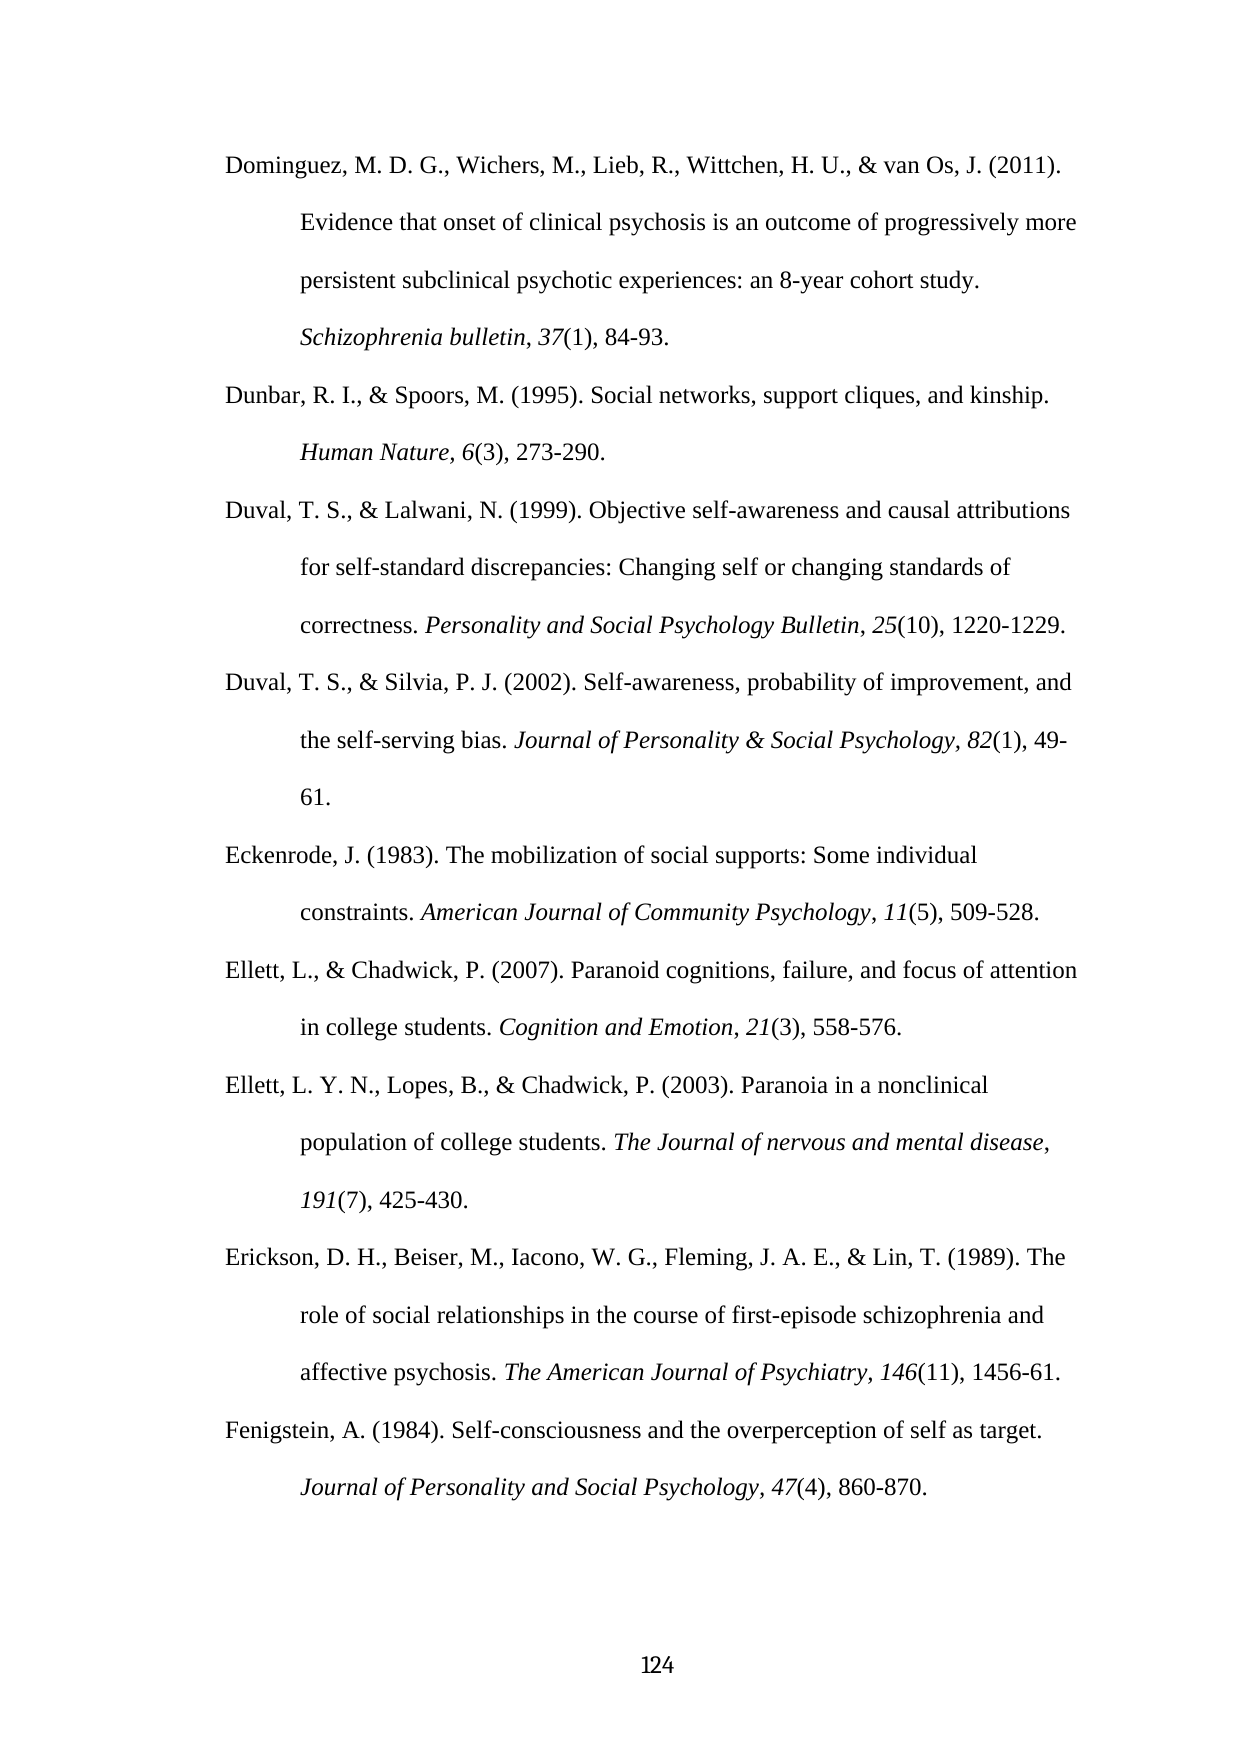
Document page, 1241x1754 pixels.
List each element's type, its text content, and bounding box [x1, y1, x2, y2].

text Erickson, D. H., Beiser, M., Iacono, W. G., Fleming, J. A. E., & Lin, T. (1989). The role of social relationships in the course of first-episode schizophrenia and affective psychosis. The American Journal of Psychiatry, 146(11), 1456-61. [225, 1242, 1090, 1386]
text Dominguez, M. D. G., Wichers, M., Lieb, R., Wittchen, H. U., & van Os, J. (2011). Evidence that onset of clinical psychosis is an outcome of progressively more persistent subclinical psychotic experiences: an 8-year cohort study. Schizophrenia bulletin, 37(1), 84-93. [225, 150, 1090, 351]
text Ellett, L., & Chadwick, P. (2007). Paranoid cognitions, failure, and focus of attention in college students. Cognition and Emotion, 21(3), 558-576. [225, 955, 1090, 1041]
text Duval, T. S., & Lalwani, N. (1999). Objective self-awareness and causal attributions for self-standard discrepancies: Changing self or changing standards of correctness. Personality and Social Psychology Bulletin, 25(10), 1220-1229. [225, 495, 1090, 639]
text Duval, T. S., & Silvia, P. J. (2002). Self-awareness, probability of improvement, and the self-serving bias. Journal of Personality & Social Psychology, 82(1), 49-61. [225, 667, 1090, 811]
text Fenigstein, A. (1984). Self-consciousness and the overperception of self as target. Journal of Personality and Social Psychology, 47(4), 860-870. [225, 1415, 1090, 1501]
text Ellett, L. Y. N., Lopes, B., & Chadwick, P. (2003). Paranoia in a nonclinical population of college students. The Journal of nervous and mental disease, 191(7), 425-430. [225, 1070, 1090, 1214]
text Dunbar, R. I., & Spoors, M. (1995). Social networks, support cliques, and kinship. Human Nature, 6(3), 273-290. [225, 380, 1090, 466]
text Eckenrode, J. (1983). The mobilization of social supports: Some individual constraints. American Journal of Community Psychology, 11(5), 509-528. [225, 840, 1090, 926]
